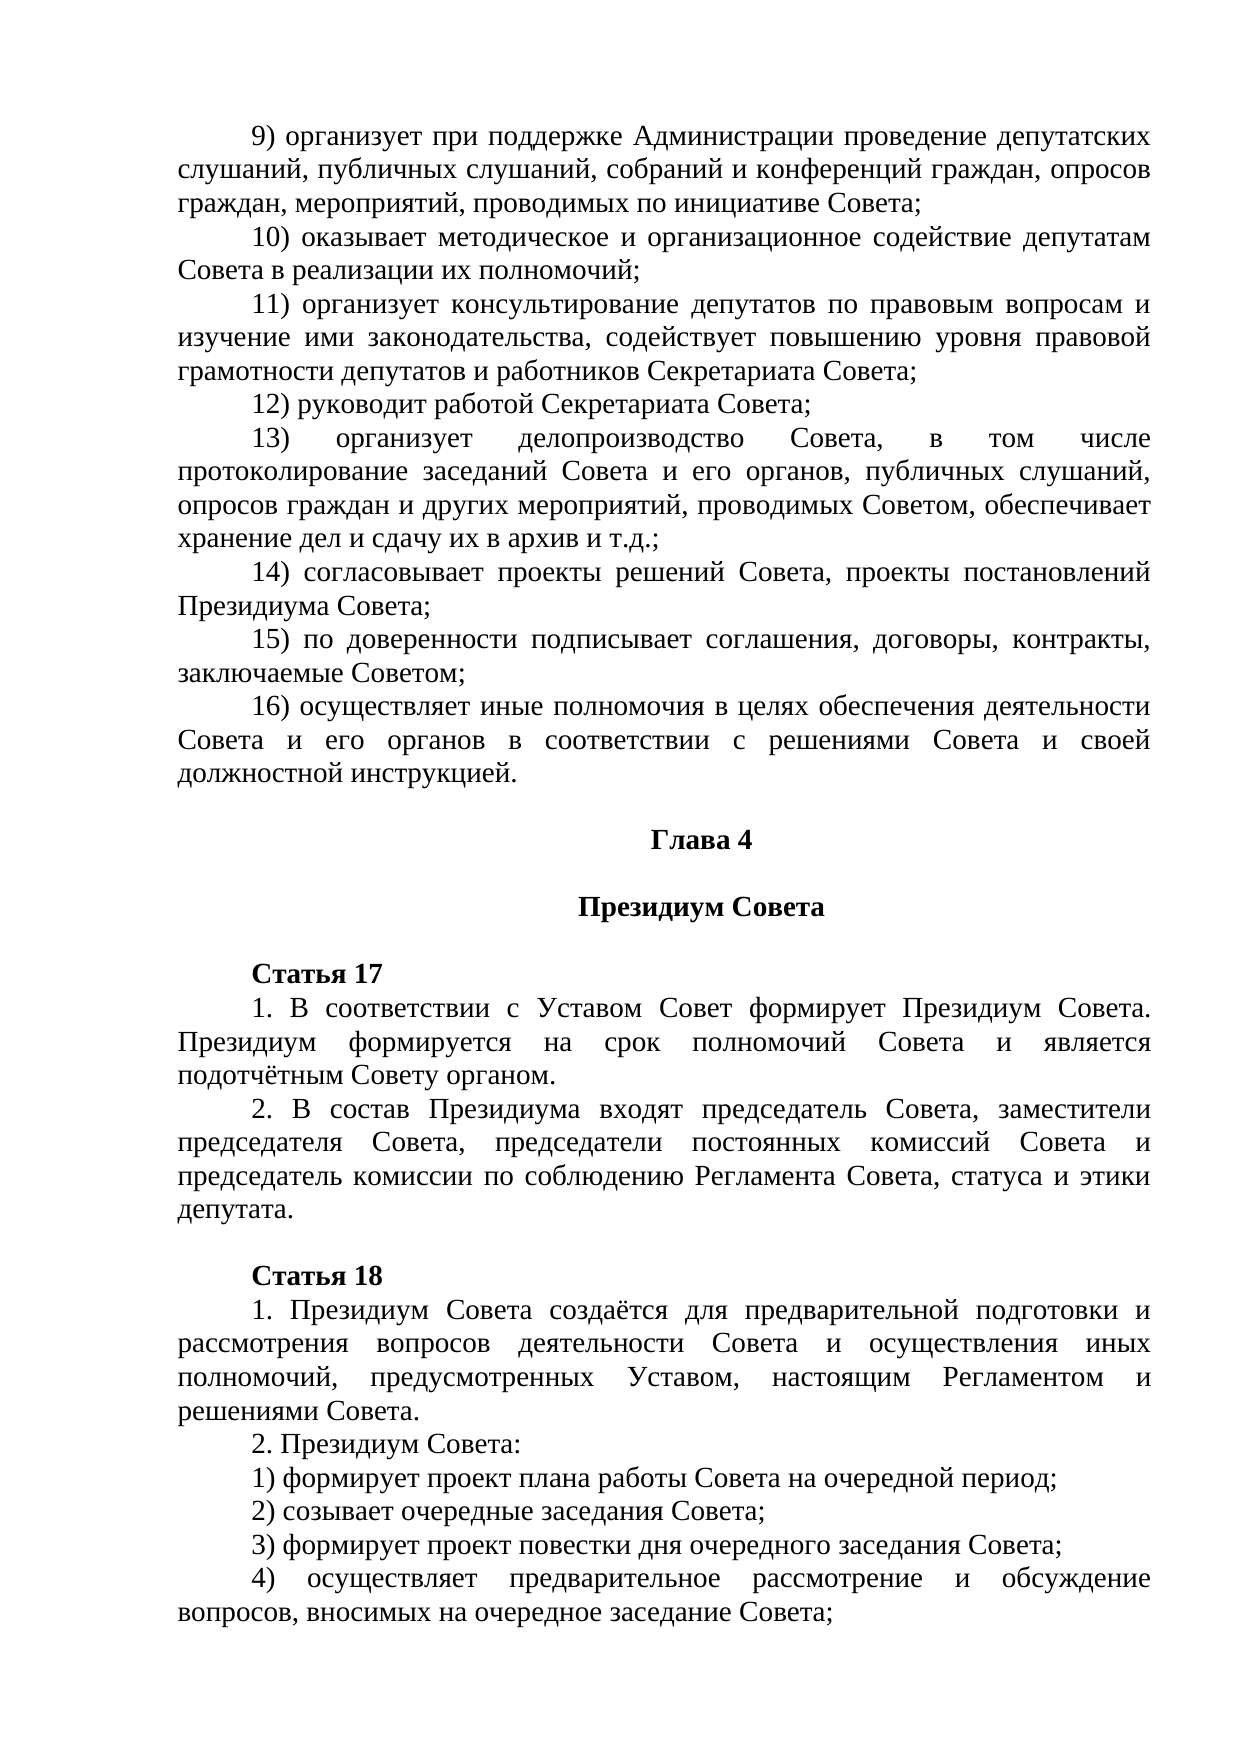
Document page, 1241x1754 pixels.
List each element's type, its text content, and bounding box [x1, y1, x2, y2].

text 10) оказывает методическое и организационное содействие депутатам Совета в реализации их полномочий; [177, 219, 1152, 286]
text 2. Президиум Совета: [177, 1426, 1152, 1460]
text Статья 17 [177, 957, 1152, 990]
text 1. Президиум Совета создаётся для предварительной подготовки и рассмотрения вопросов деятельности Совета и осуществления иных полномочий, предусмотренных Уставом, настоящим Регламентом и решениями Совета. [177, 1292, 1152, 1426]
text 1. В соответствии с Уставом Совет формирует Президиум Совета. Президиум формируется на срок полномочий Совета и является подотчётным Совету органом. [177, 990, 1152, 1091]
text 15) по доверенности подписывает соглашения, договоры, контракты, заключаемые Советом; [177, 621, 1152, 688]
text 2. В состав Президиума входят председатель Совета, заместители председателя Совета, председатели постоянных комиссий Совета и председатель комиссии по соблюдению Регламента Совета, статуса и этики депутата. [177, 1091, 1152, 1225]
text 13) организует делопроизводство Совета, в том числе протоколирование заседаний Совета и его органов, публичных слушаний, опросов граждан и других мероприятий, проводимых Советом, обеспечивает хранение дел и сдачу их в архив и т.д.; [177, 420, 1152, 554]
text 9) организует при поддержке Администрации проведение депутатских слушаний, публичных слушаний, собраний и конференций граждан, опросов граждан, мероприятий, проводимых по инициативе Совета; [177, 118, 1152, 219]
text 11) организует консультирование депутатов по правовым вопросам и изучение ими законодательства, содействует повышению уровня правовой грамотности депутатов и работников Секретариата Совета; [177, 286, 1152, 386]
text 16) осуществляет иные полномочия в целях обеспечения деятельности Совета и его органов в соответствии с решениями Совета и своей должностной инструкцией. [177, 688, 1152, 789]
text 12) руководит работой Секретариата Совета; [177, 386, 1152, 420]
text 4) осуществляет предварительное рассмотрение и обсуждение вопросов, вносимых на очередное заседание Совета; [177, 1560, 1152, 1627]
text Президиум Совета [177, 889, 1152, 923]
text 2) созывает очередные заседания Совета; [177, 1493, 1152, 1527]
text Статья 18 [177, 1258, 1152, 1292]
text 1) формирует проект плана работы Совета на очередной период; [177, 1460, 1152, 1493]
text 14) согласовывает проекты решений Совета, проекты постановлений Президиума Совета; [177, 554, 1152, 621]
text 3) формирует проект повестки дня очередного заседания Совета; [177, 1527, 1152, 1560]
text Глава 4 [177, 822, 1152, 856]
